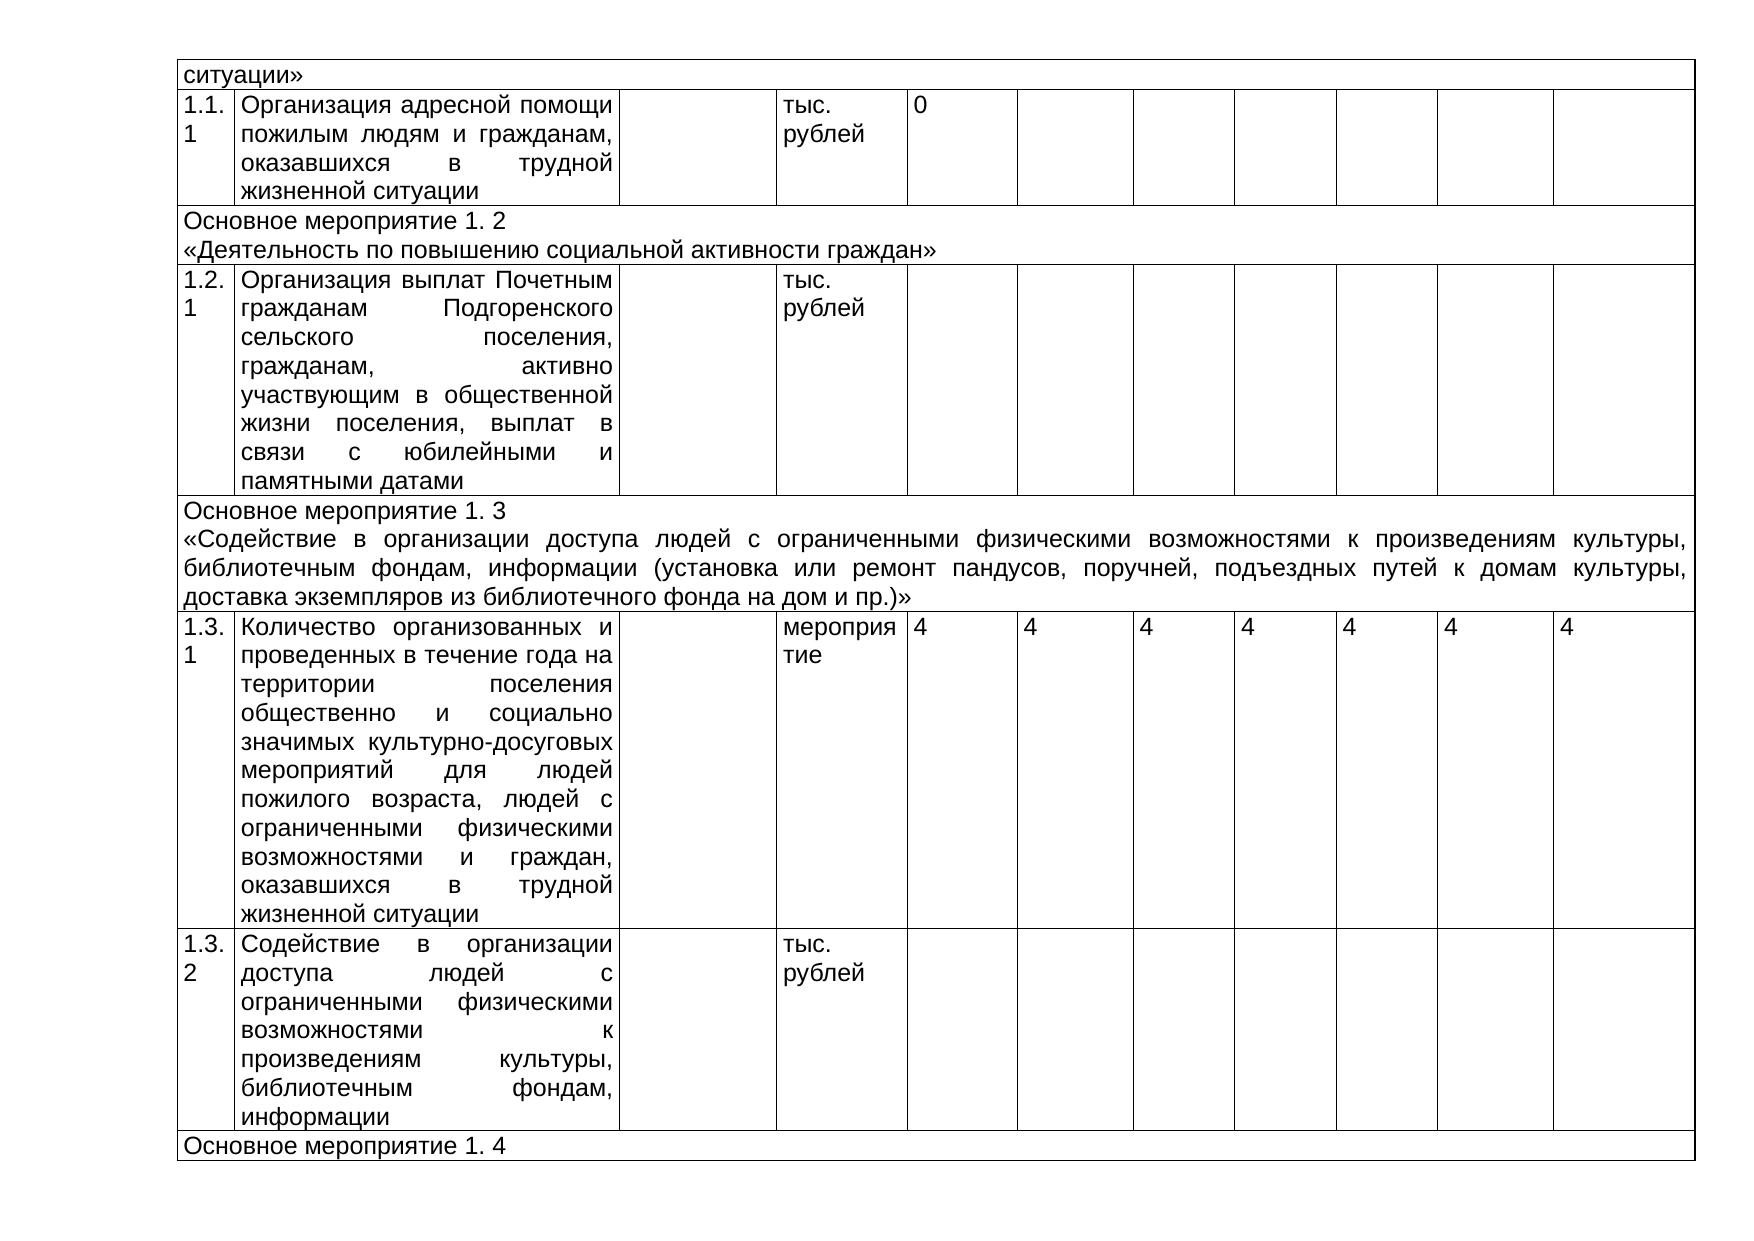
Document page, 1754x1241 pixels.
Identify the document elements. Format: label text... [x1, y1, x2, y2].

table_cell [1235, 929, 1336, 1130]
table_cell 4 [1018, 612, 1133, 928]
table_cell 4 [1438, 612, 1553, 928]
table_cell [178, 1131, 1694, 1160]
table_cell 4 [1337, 612, 1437, 928]
table_cell [1018, 929, 1133, 1130]
table_cell [1438, 265, 1553, 494]
table_cell Основное мероприятие 1. 2 «Деятельность по повышению социальной активности граждан» [178, 206, 1694, 263]
table_cell Основное мероприятие 1. 3 «Содействие в организации доступа людей с ограниченными физическими возможностями к произведениям культуры, библиотечным фондам, информации (установка или ремонт пандусов, поручней, подъездных путей к домам культуры, доставка экземпляров из библиотечного фонда на дом и пр.)» [178, 496, 1694, 611]
table_cell Содействие в организации доступа людей с ограниченными физическими возможностями к произведениям культуры, библиотечным фондам, информации [235, 929, 619, 1130]
table_cell [1554, 90, 1694, 205]
table_cell тыс. рублей [777, 929, 907, 1130]
table_cell тыс. рублей [777, 90, 907, 205]
table_cell 4 [908, 612, 1017, 928]
table_cell [1018, 265, 1133, 494]
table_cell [178, 60, 1694, 89]
table_cell [1235, 90, 1336, 205]
table_cell [620, 265, 776, 494]
table_cell [1554, 265, 1694, 494]
table_cell Организация адресной помощи пожилым людям и гражданам, оказавшихся в трудной жизненной ситуации [235, 90, 619, 205]
table_cell тыс. рублей [777, 265, 907, 494]
table_cell [908, 929, 1017, 1130]
table_cell Количество организованных и проведенных в течение года на территории поселения общественно и социально значимых культурно-досуговых мероприятий для людей пожилого возраста, людей с ограниченными физическими возможностями и граждан, оказавшихся в трудной жизненной ситуации [235, 612, 619, 928]
table_cell 1.3.2 [178, 929, 234, 1130]
table_cell Организация выплат Почетным гражданам Подгоренского сельского поселения, гражданам, активно участвующим в общественной жизни поселения, выплат в связи с юбилейными и памятными датами [235, 265, 619, 494]
table_cell [1235, 265, 1336, 494]
table_cell [1554, 929, 1694, 1130]
table_cell [620, 929, 776, 1130]
table_cell [908, 265, 1017, 494]
table_cell [1337, 90, 1437, 205]
table_cell [1438, 929, 1553, 1130]
table_cell [1337, 929, 1437, 1130]
table_cell [1018, 90, 1133, 205]
table_cell [620, 90, 776, 205]
table_cell 0 [908, 90, 1017, 205]
table_cell 1.1.1 [178, 90, 234, 205]
table_cell [1134, 929, 1234, 1130]
table_cell 4 [1554, 612, 1694, 928]
table_cell [1438, 90, 1553, 205]
table_cell мероприятие [777, 612, 907, 928]
table_cell 1.3.1 [178, 612, 234, 928]
table_cell [1134, 265, 1234, 494]
table_cell [1134, 90, 1234, 205]
table_cell [1337, 265, 1437, 494]
table_cell 4 [1235, 612, 1336, 928]
table_cell 1.2.1 [178, 265, 234, 494]
table_cell [620, 612, 776, 928]
table_cell 4 [1134, 612, 1234, 928]
